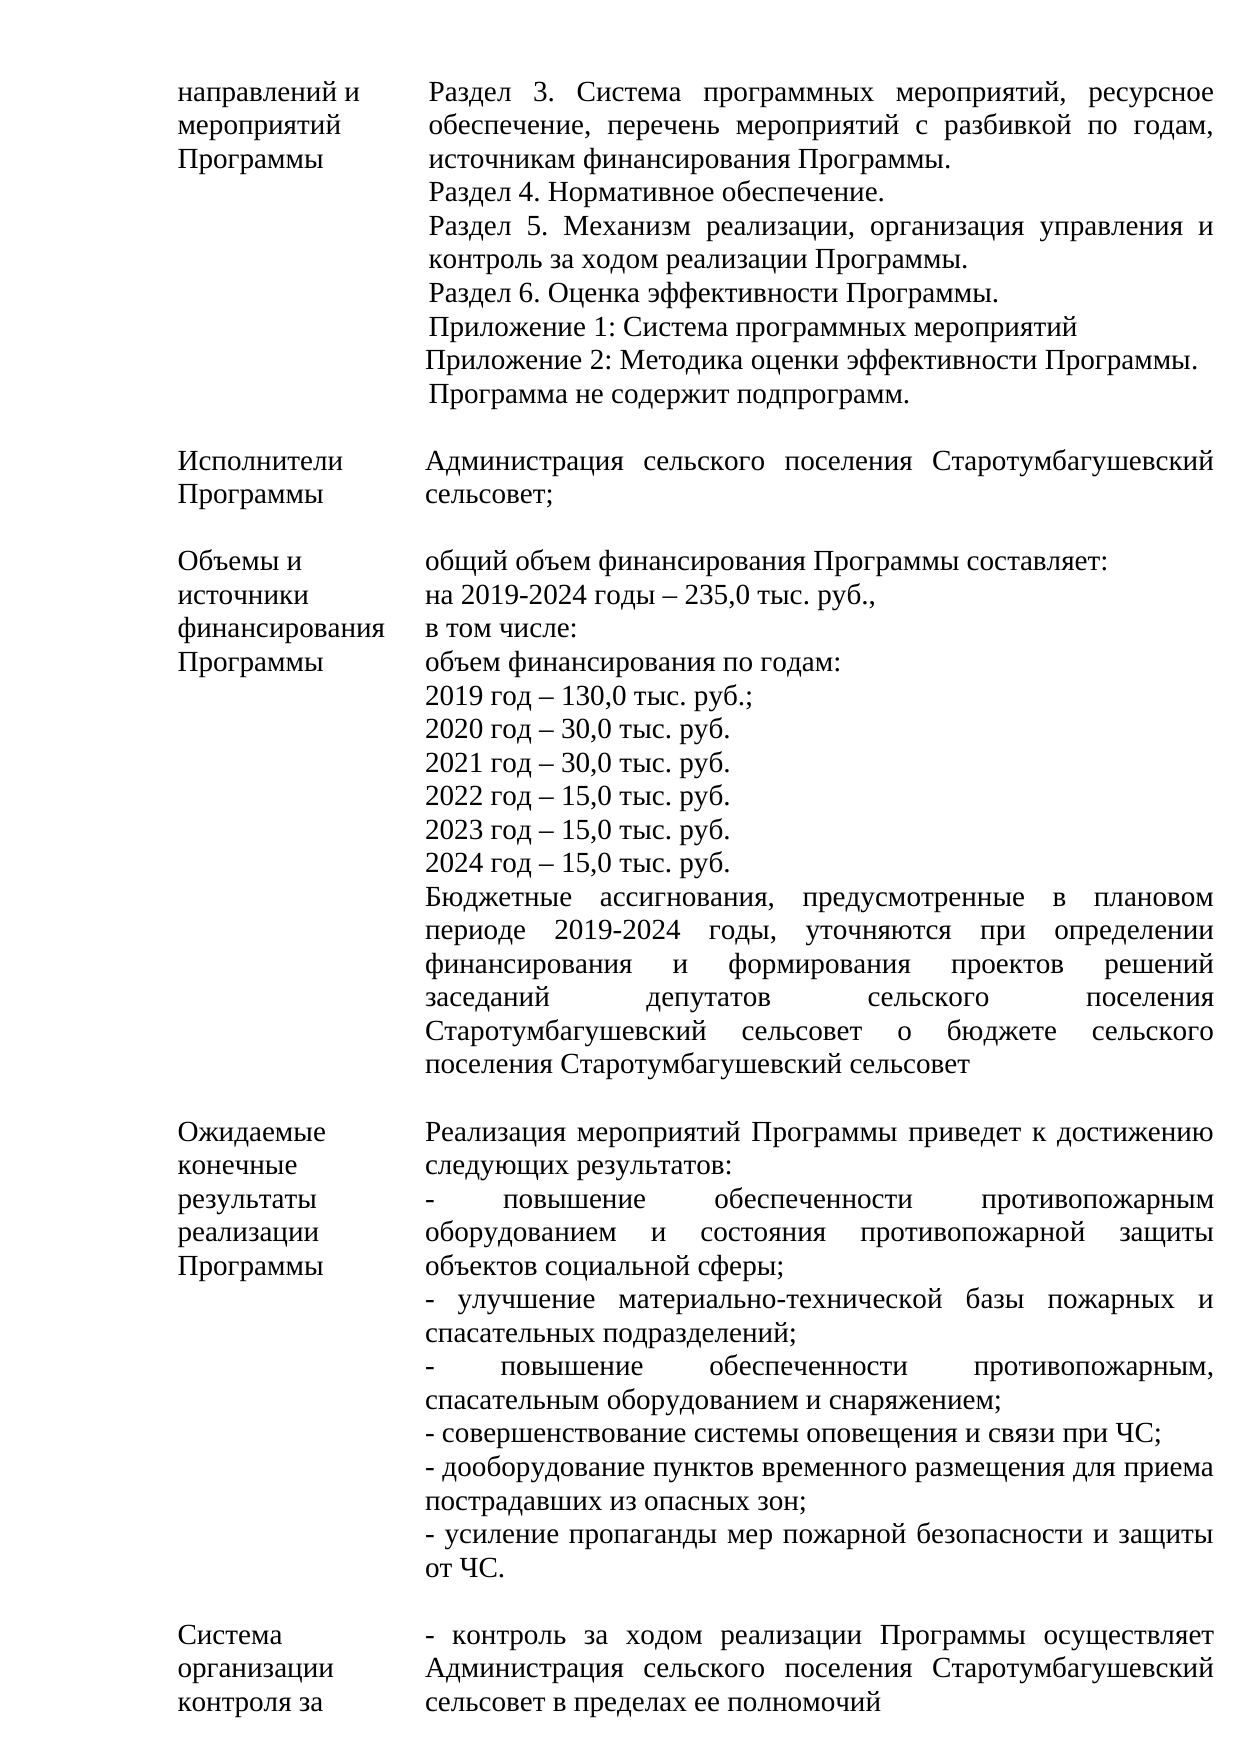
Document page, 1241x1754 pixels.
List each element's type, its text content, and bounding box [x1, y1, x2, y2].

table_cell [414, 1617, 1226, 1717]
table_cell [414, 74, 1226, 443]
table_cell Администрация сельского поселения Старотумбагушевский сельсовет; [414, 443, 1226, 543]
table_cell Ожидаемые конечные результаты реализации Программы [166, 1114, 413, 1617]
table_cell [166, 74, 413, 443]
table_cell Реализация мероприятий Программы приведет к достижению следующих результатов: - повышение обеспеченности противопожарным оборудованием и состояния противопожарной защиты объектов социальной сферы; - улучшение материально-технической базы пожарных и спасательных подразделений; - повышение обеспеченности противопожарным, спасательным оборудованием и снаряжением; - совершенствование системы оповещения и связи при ЧС; - дооборудование пунктов временного размещения для приема пострадавших из опасных зон; - усиление пропаганды мер пожарной безопасности и защиты от ЧС. [414, 1114, 1226, 1617]
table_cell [166, 1617, 413, 1717]
table_cell общий объем финансирования Программы составляет: на 2019-2024 годы – 235,0 тыс. руб., в том числе: объем финансирования по годам: 2019 год – 130,0 тыс. руб.; 2020 год – 30,0 тыс. руб. 2021 год – 30,0 тыс. руб. 2022 год – 15,0 тыс. руб. 2023 год – 15,0 тыс. руб. 2024 год – 15,0 тыс. руб. Бюджетные ассигнования, предусмотренные в плановом периоде 2019-2024 годы, уточняются при определении финансирования и формирования проектов решений заседаний депутатов сельского поселения Старотумбагушевский сельсовет о бюджете сельского поселения Старотумбагушевский сельсовет [414, 544, 1226, 1114]
table_cell Исполнители Программы [166, 443, 413, 543]
table_cell Объемы и источники финансирования Программы [166, 544, 413, 1114]
